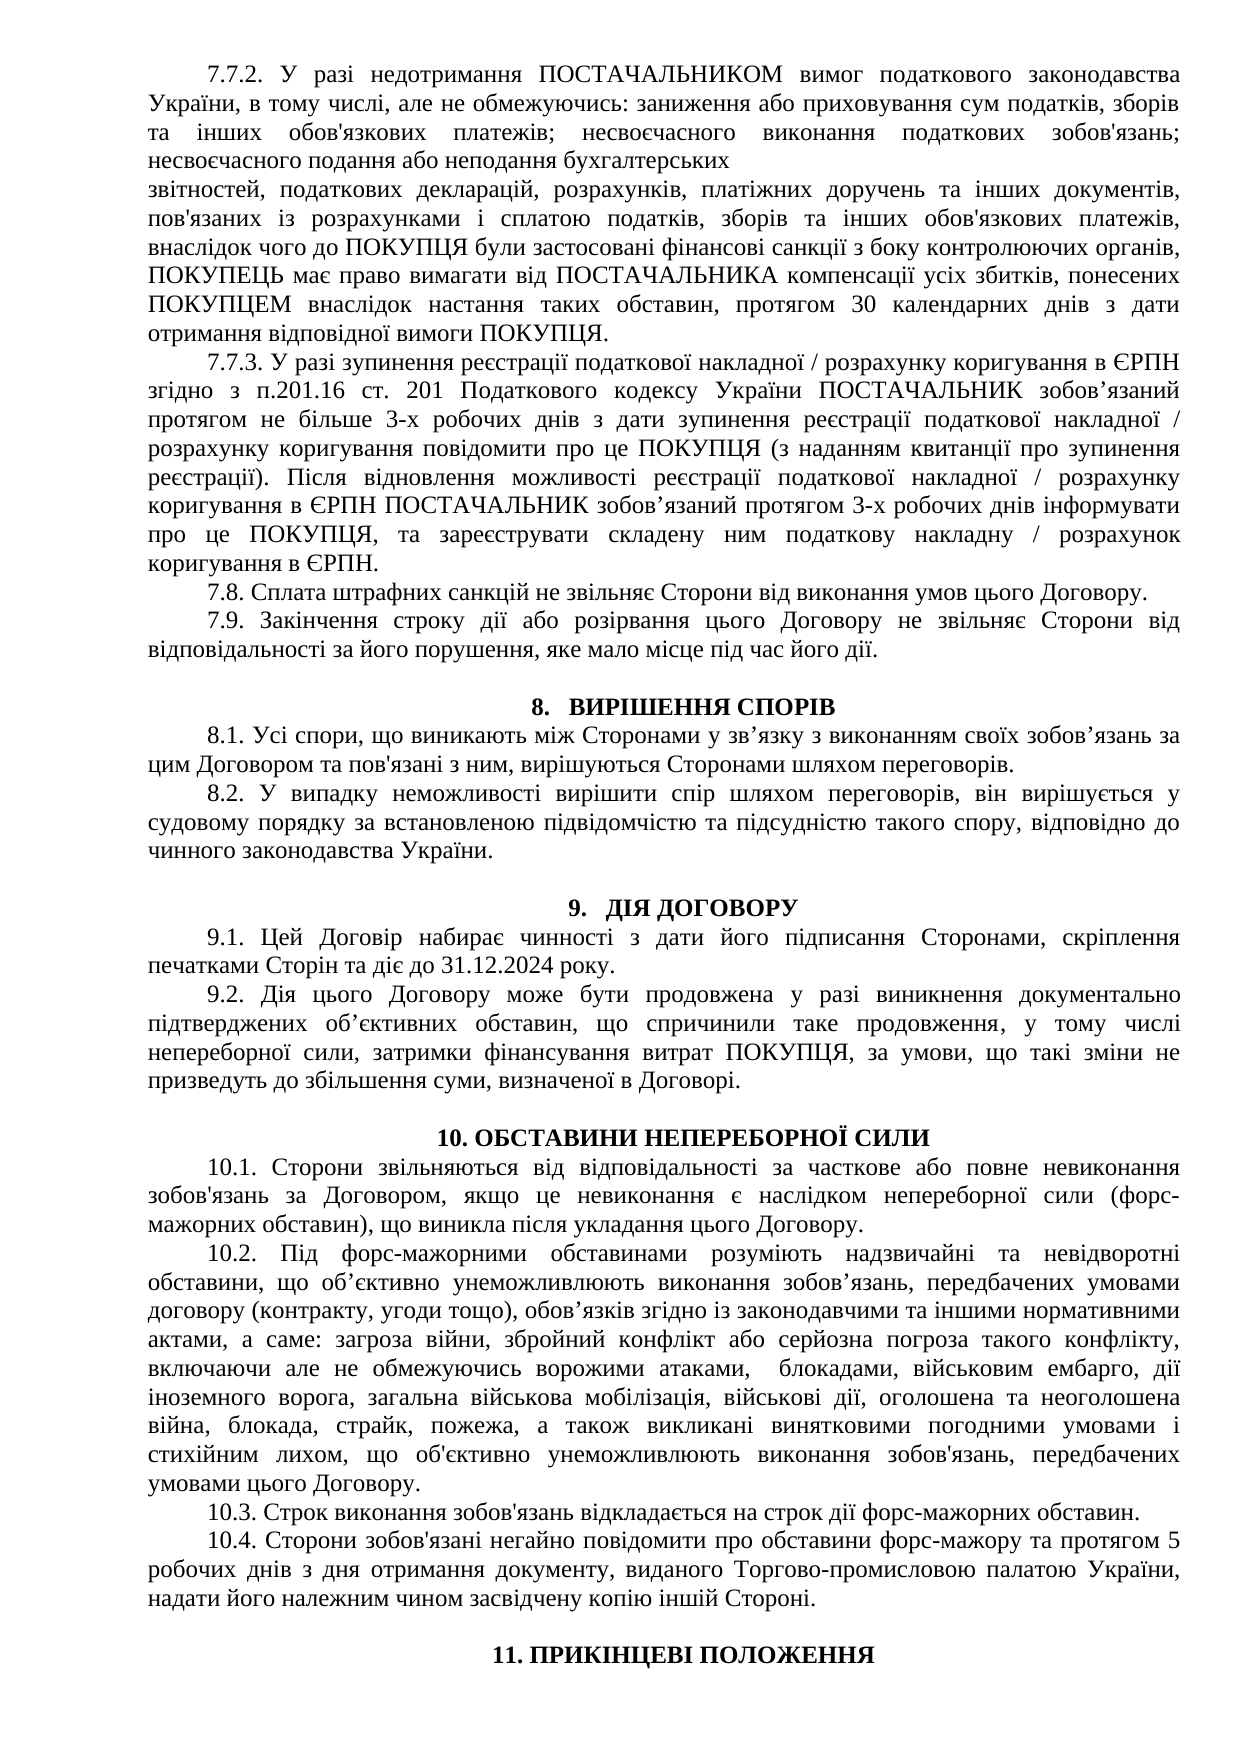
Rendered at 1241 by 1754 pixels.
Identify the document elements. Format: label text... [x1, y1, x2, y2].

text 8.1. Усі спори, що виникають між Сторонами у зв’язку з виконанням своїх зобов’язань за цим Договором та пов'язані з ним, вирішуються Сторонами шляхом переговорів. [148, 720, 1181, 778]
text 7.7.2. У разі недотримання ПОСТАЧАЛЬНИКОМ вимог податкового законодавства України, в тому числі, але не обмежуючись: заниження або приховування сум податків, зборів та інших обов'язкових платежів; несвоєчасного виконання податкових зобов'язань; несвоєчасного подання або неподання бухгалтерських [148, 59, 1181, 174]
list ОБСТАВИНИ НЕПЕРЕБОРНОЇ СИЛИ [185, 1123, 1181, 1152]
text 9.2. Дія цього Договору може бути продовжена у разі виникнення документально підтверджених об’єктивних обставин, що спричинили таке продовження, у тому числі непереборної сили, затримки фінансування витрат ПОКУПЦЯ, за умови, що такі зміни не призведуть до збільшення суми, визначеної в Договорі. [148, 979, 1181, 1094]
text 10.3. Строк виконання зобов'язань відкладається на строк дії форс-мажорних обставин. [148, 1497, 1181, 1525]
text 10.1. Сторони звільняються від відповідальності за часткове або повне невиконання зобов'язань за Договором, якщо це невиконання є наслідком непереборної сили (форс-мажорних обставин), що виникла після укладання цього Договору. [148, 1152, 1181, 1238]
list ВИРІШЕННЯ СПОРІВ [185, 692, 1181, 720]
text 7.9. Закінчення строку дії або розірвання цього Договору не звільняє Сторони від відповідальності за його порушення, яке мало місце під час його дії. [148, 605, 1181, 663]
list ПРИКІНЦЕВІ ПОЛОЖЕННЯ [185, 1640, 1181, 1669]
text 10.2. Під форс-мажорними обставинами розуміють надзвичайні та невідворотні обставини, що об’єктивно унеможливлюють виконання зобов’язань, передбачених умовами договору (контракту, угоди тощо), обов’язків згідно із законодавчими та іншими нормативними актами, а саме: загроза війни, збройний конфлікт або серйозна погроза такого конфлікту, включаючи але не обмежуючись ворожими атаками, блокадами, військовим ембарго, дії іноземного ворога, загальна військова мобілізація, військові дії, оголошена та неоголошена війна, блокада, страйк, пожежа, а також викликані винятковими погодними умовами і стихійним лихом, що об'єктивно унеможливлюють виконання зобов'язань, передбачених умовами цього Договору. [148, 1238, 1181, 1497]
text 9.1. Цей Договір набирає чинності з дати його підписання Сторонами, скріплення печатками Сторін та діє до 31.12.2024 року. [148, 922, 1181, 979]
text звітностей, податкових декларацій, розрахунків, платіжних доручень та інших документів, пов'язаних із розрахунками і сплатою податків, зборів та інших обов'язкових платежів, внаслідок чого до ПОКУПЦЯ були застосовані фінансові санкції з боку контролюючих органів, ПОКУПЕЦЬ має право вимагати від ПОСТАЧАЛЬНИКА компенсації усіх збитків, понесених ПОКУПЦЕМ внаслідок настання таких обставин, протягом 30 календарних днів з дати отримання відповідної вимоги ПОКУПЦЯ. [148, 174, 1181, 347]
text 8.2. У випадку неможливості вирішити спір шляхом переговорів, він вирішується у судовому порядку за встановленою підвідомчістю та підсудністю такого спору, відповідно до чинного законодавства України. [148, 778, 1181, 864]
text 7.8. Сплата штрафних санкцій не звільняє Сторони від виконання умов цього Договору. [148, 577, 1181, 605]
text 10.4. Сторони зобов'язані негайно повідомити про обставини форс-мажору та протягом 5 робочих днів з дня отримання документу, виданого Торгово-промисловою палатою України, надати його належним чином засвідчену копію іншій Стороні. [148, 1525, 1181, 1612]
list ДІЯ ДОГОВОРУ [185, 893, 1181, 922]
text 7.7.3. У разі зупинення реєстрації податкової накладної / розрахунку коригування в ЄРПН згідно з п.201.16 ст. 201 Податкового кодексу України ПОСТАЧАЛЬНИК зобов’язаний протягом не більше 3-х робочих днів з дати зупинення реєстрації податкової накладної / розрахунку коригування повідомити про це ПОКУПЦЯ (з наданням квитанції про зупинення реєстрації). Після відновлення можливості реєстрації податкової накладної / розрахунку коригування в ЄРПН ПОСТАЧАЛЬНИК зобов’язаний протягом 3-х робочих днів інформувати про це ПОКУПЦЯ, та зареєструвати складену ним податкову накладну / розрахунок коригування в ЄРПН. [148, 347, 1181, 577]
